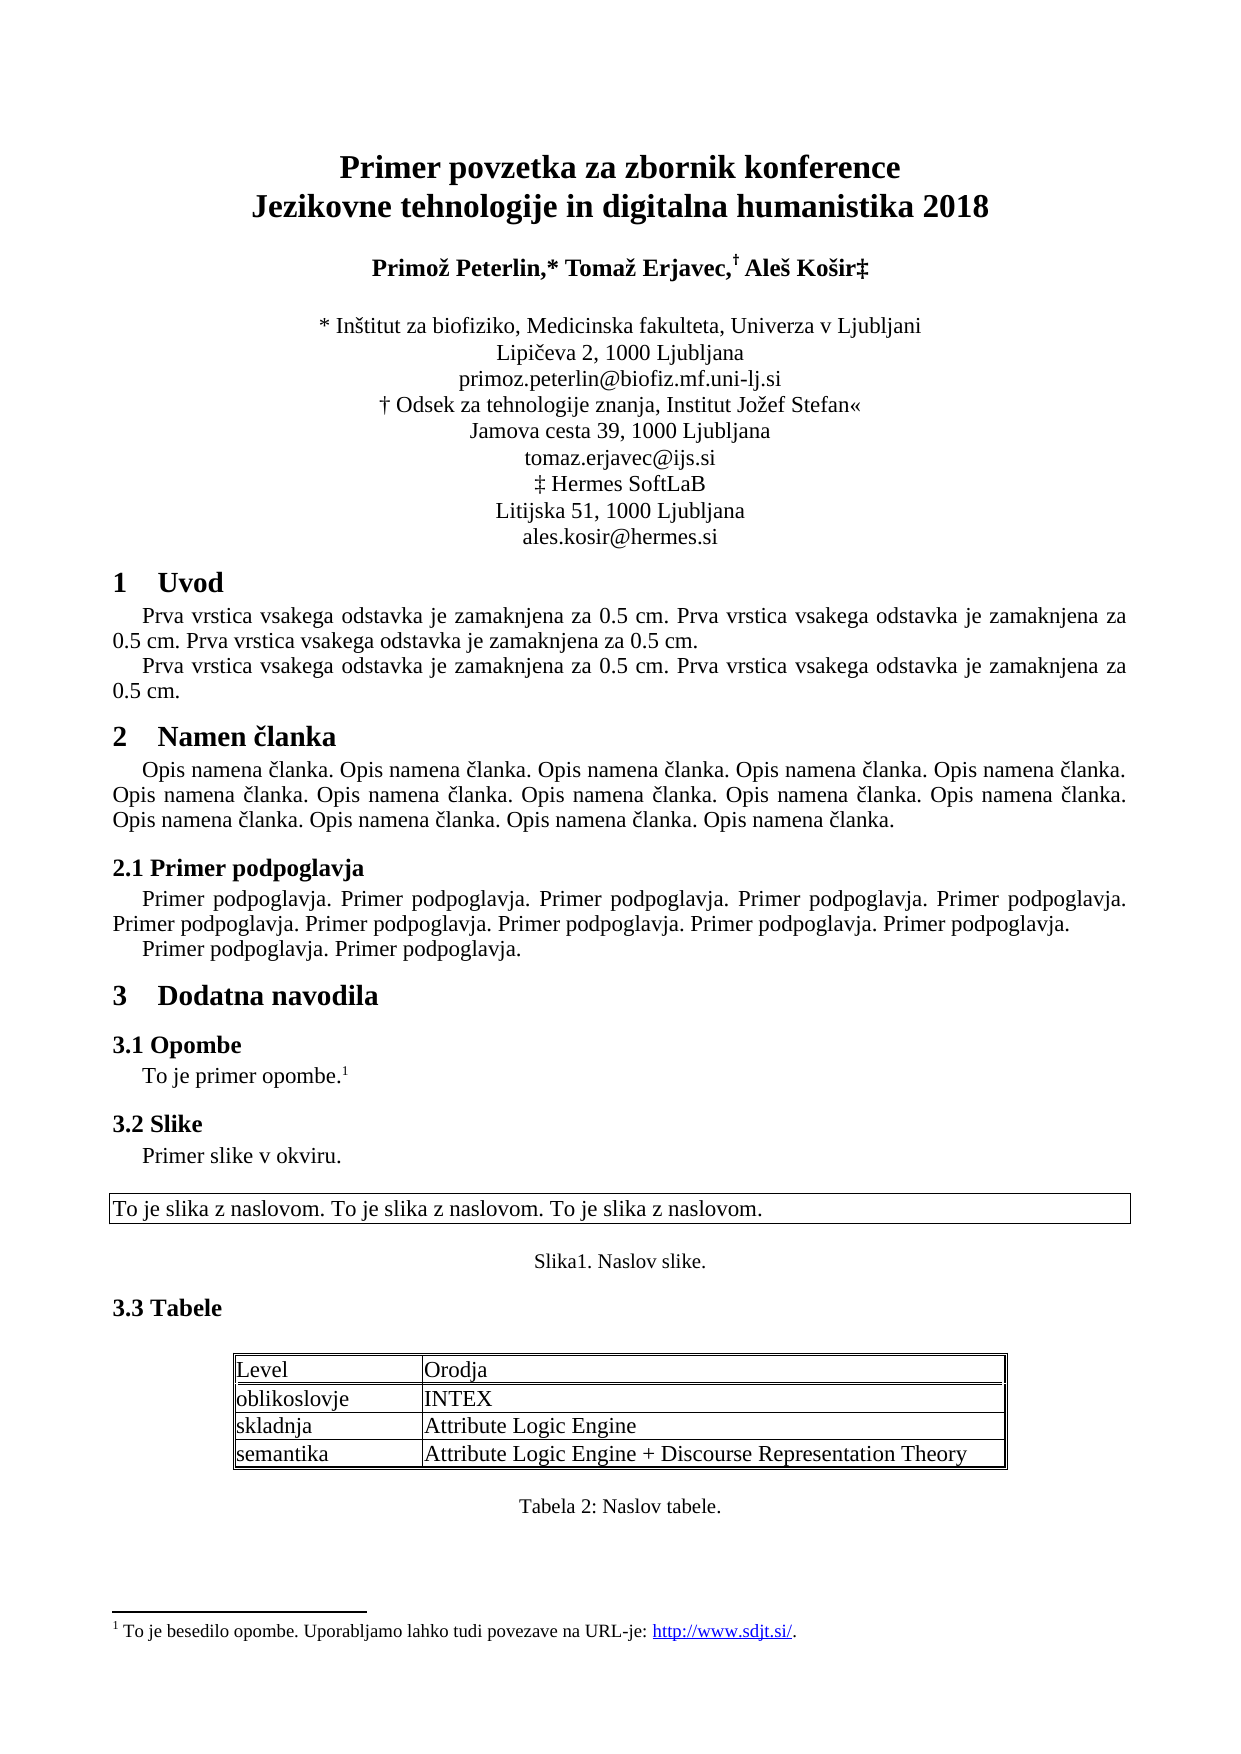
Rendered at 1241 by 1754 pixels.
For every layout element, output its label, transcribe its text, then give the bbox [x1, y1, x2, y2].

text * Inštitut za biofiziko, Medicinska fakulteta, Univerza v Ljubljani [112, 312, 1128, 338]
text ales.kosir@hermes.si [112, 523, 1128, 549]
text primoz.peterlin@biofiz.mf.uni-lj.si [112, 365, 1128, 391]
table_cell Attribute Logic Engine [423, 1413, 1004, 1439]
table_cell oblikoslovje [234, 1382, 422, 1412]
text Prva vrstica vsakega odstavka je zamaknjena za 0.5 cm. Prva vrstica vsakega odstavka je zamaknjena za 0.5 cm. [112, 653, 1128, 703]
text Primer podpoglavja. Primer podpoglavja. [112, 937, 1128, 962]
subtitle Uvod [112, 574, 1128, 597]
text To je primer opombe. [112, 1064, 1128, 1089]
text Litijska 51, 1000 Ljubljana [112, 497, 1128, 523]
table_header Level [236, 1356, 422, 1382]
text tomaz.erjavec@ijs.si [112, 444, 1128, 470]
text Primer podpoglavja. Primer podpoglavja. Primer podpoglavja. Primer podpoglavja. Primer podpoglavja. Primer podpoglavja. Primer podpoglavja. Primer podpoglavja. Primer podpoglavja. Primer podpoglavja. [112, 887, 1128, 937]
title Primer povzetka za zbornik konference Jezikovne tehnologije in digitalna humanistika 2018 [112, 148, 1128, 224]
text Primož Peterlin,* Tomaž Erjavec,† Aleš Košir‡ [112, 249, 1128, 283]
subtitle Namen članka [112, 728, 1128, 751]
text To je slika z naslovom. To je slika z naslovom. To je slika z naslovom. [110, 1194, 1130, 1223]
text Primer slike v okviru. [112, 1143, 1128, 1168]
subtitle 3.2 Slike [112, 1114, 1128, 1137]
table_cell skladnja [236, 1413, 422, 1439]
text ‡ Hermes SoftLaB [112, 470, 1128, 497]
subtitle 3.1 Opombe [112, 1035, 1128, 1058]
subtitle Dodatna navodila [112, 987, 1128, 1010]
text † Odsek za tehnologije znanja, Institut Jožef Stefan« [112, 391, 1128, 418]
text Prva vrstica vsakega odstavka je zamaknjena za 0.5 cm. Prva vrstica vsakega odstavka je zamaknjena za 0.5 cm. Prva vrstica vsakega odstavka je zamaknjena za 0.5 cm. [112, 603, 1128, 653]
subtitle 2.1 Primer podpoglavja [112, 858, 1128, 881]
text Opis namena članka. Opis namena članka. Opis namena članka. Opis namena članka. Opis namena članka. Opis namena članka. Opis namena članka. Opis namena članka. Opis namena članka. Opis namena članka. Opis namena članka. Opis namena članka. Opis namena članka. Opis namena članka. [112, 758, 1128, 833]
text Jamova cesta 39, 1000 Ljubljana [112, 418, 1128, 444]
table_cell semantika [236, 1440, 422, 1466]
text Lipičeva 2, 1000 Ljubljana [112, 338, 1128, 365]
table_cell INTEX [423, 1382, 1006, 1412]
table_cell Attribute Logic Engine + Discourse Representation Theory [423, 1440, 1004, 1466]
text Tabela 2: Naslov tabele. [112, 1494, 1128, 1518]
text Slika1. Naslov slike. [112, 1249, 1128, 1273]
subtitle 3.3 Tabele [112, 1298, 1128, 1321]
table_header Orodja [423, 1356, 1004, 1382]
